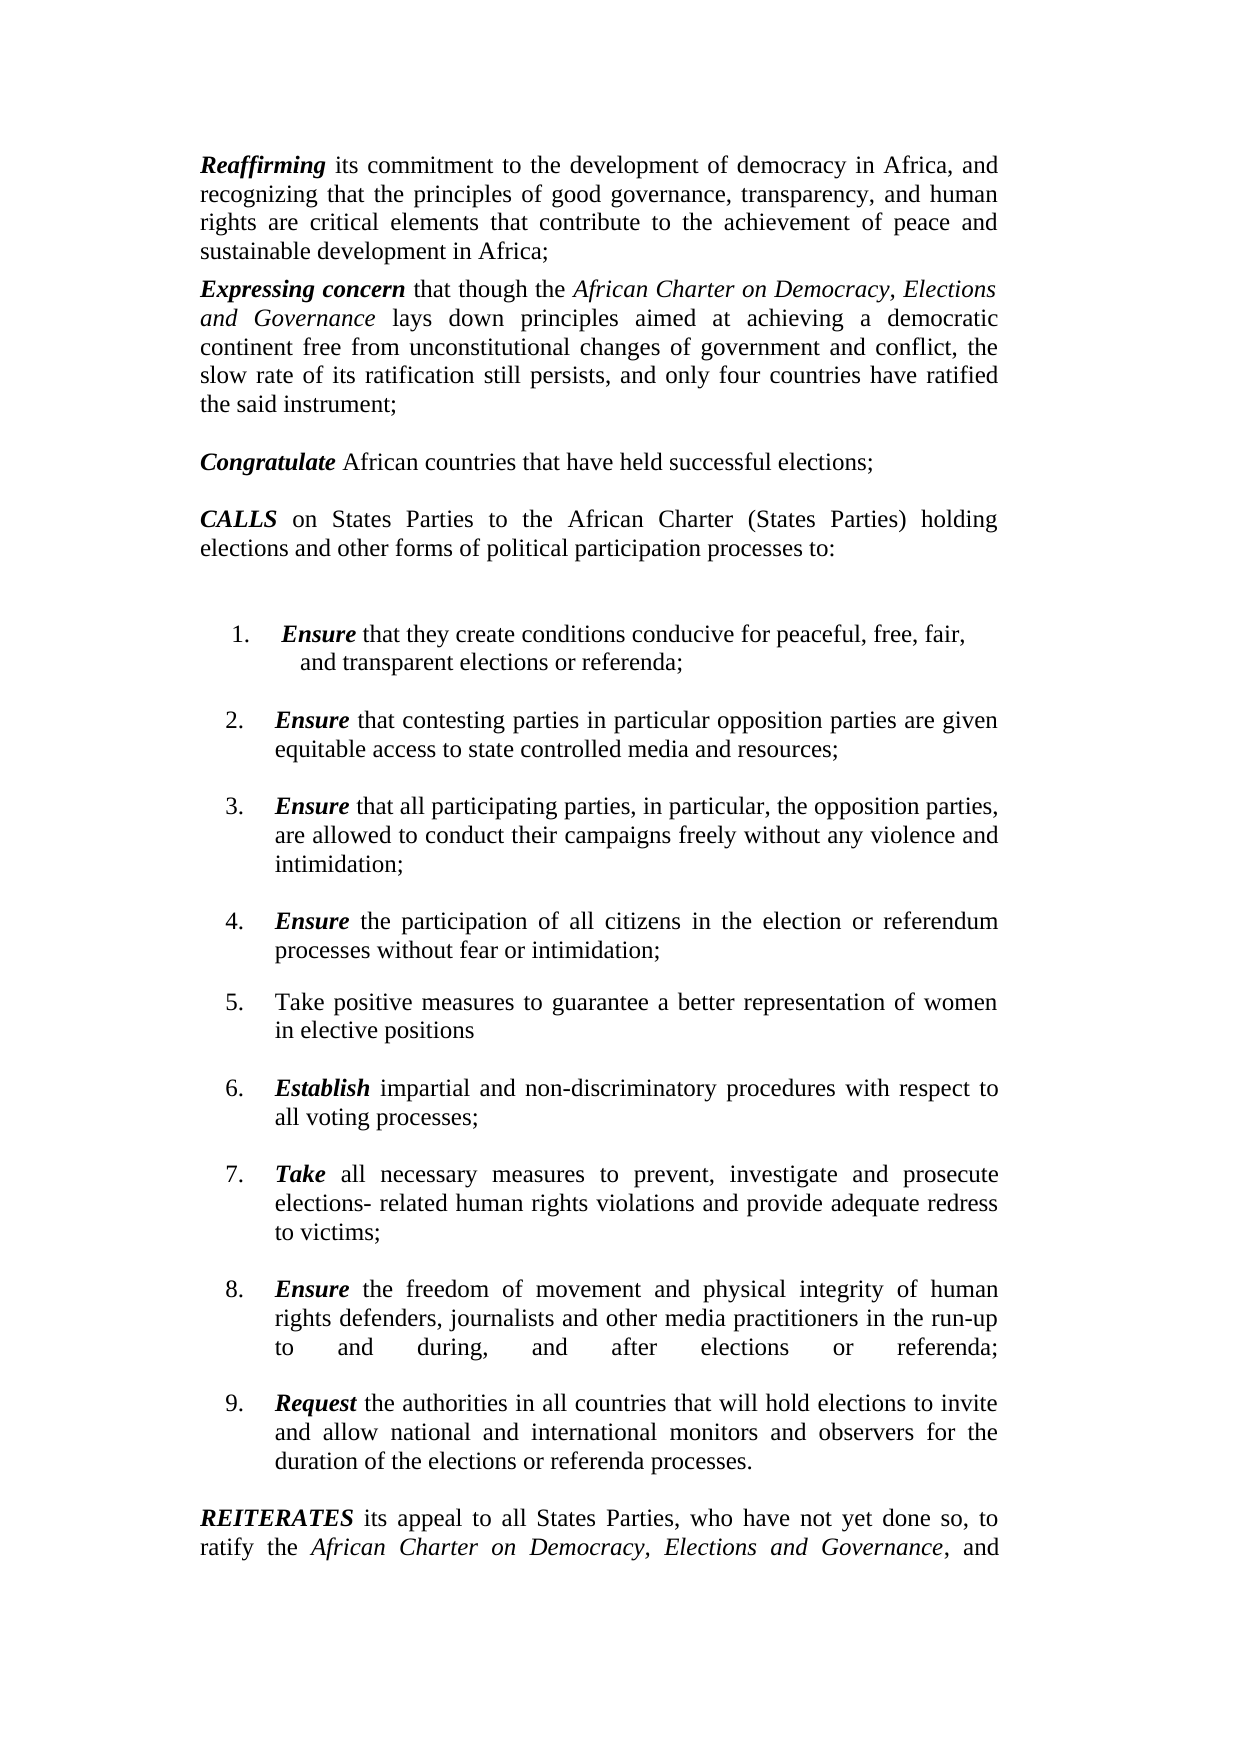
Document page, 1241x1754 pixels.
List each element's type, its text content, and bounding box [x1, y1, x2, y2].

text 2. Ensure that contesting parties in particular opposition parties are given equitable access to state controlled media and resources; [225, 705, 999, 762]
text 7. Take all necessary measures to prevent, investigate and prosecute elections- related human rights violations and provide adequate redress to victims; [225, 1159, 999, 1245]
text 8. Ensure the freedom of movement and physical integrity of human rights defenders, journalists and other media practitioners in the run-up to and during, and after elections or referenda; [225, 1274, 999, 1388]
text 9. Request the authorities in all countries that will hold elections to invite and allow national and international monitors and observers for the duration of the elections or referenda processes. [225, 1388, 999, 1474]
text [200, 1503, 999, 1561]
text 6. Establish impartial and non-discriminatory procedures with respect to all voting processes; [225, 1073, 999, 1130]
text 4. Ensure the participation of all citizens in the election or referendum processes without fear or intimidation; [225, 906, 999, 964]
text Congratulate African countries that have held successful elections; [200, 447, 1090, 476]
text 5. Take positive measures to guarantee a better representation of women in elective positions [225, 987, 999, 1044]
text CALLS on States Parties to the African Charter (States Parties) holding elections and other forms of political participation processes to: [200, 504, 998, 562]
text Expressing concern that though the African Charter on Democracy, Elections and Governance lays down principles aimed at achieving a democratic continent free from unconstitutional changes of government and conflict, the slow rate of its ratification still persists, and only four countries have ratified the said instrument; [200, 274, 999, 418]
text 3. Ensure that all participating parties, in particular, the opposition parties, are allowed to conduct their campaigns freely without any violence and intimidation; [225, 791, 999, 877]
text 1. Ensure that they create conditions conducive for peaceful, free, fair, and transparent elections or referenda; [150, 619, 999, 676]
text Reaffirming its commitment to the development of democracy in Africa, and recognizing that the principles of good governance, transparency, and human rights are critical elements that contribute to the achievement of peace and sustainable development in Africa; [200, 150, 999, 265]
